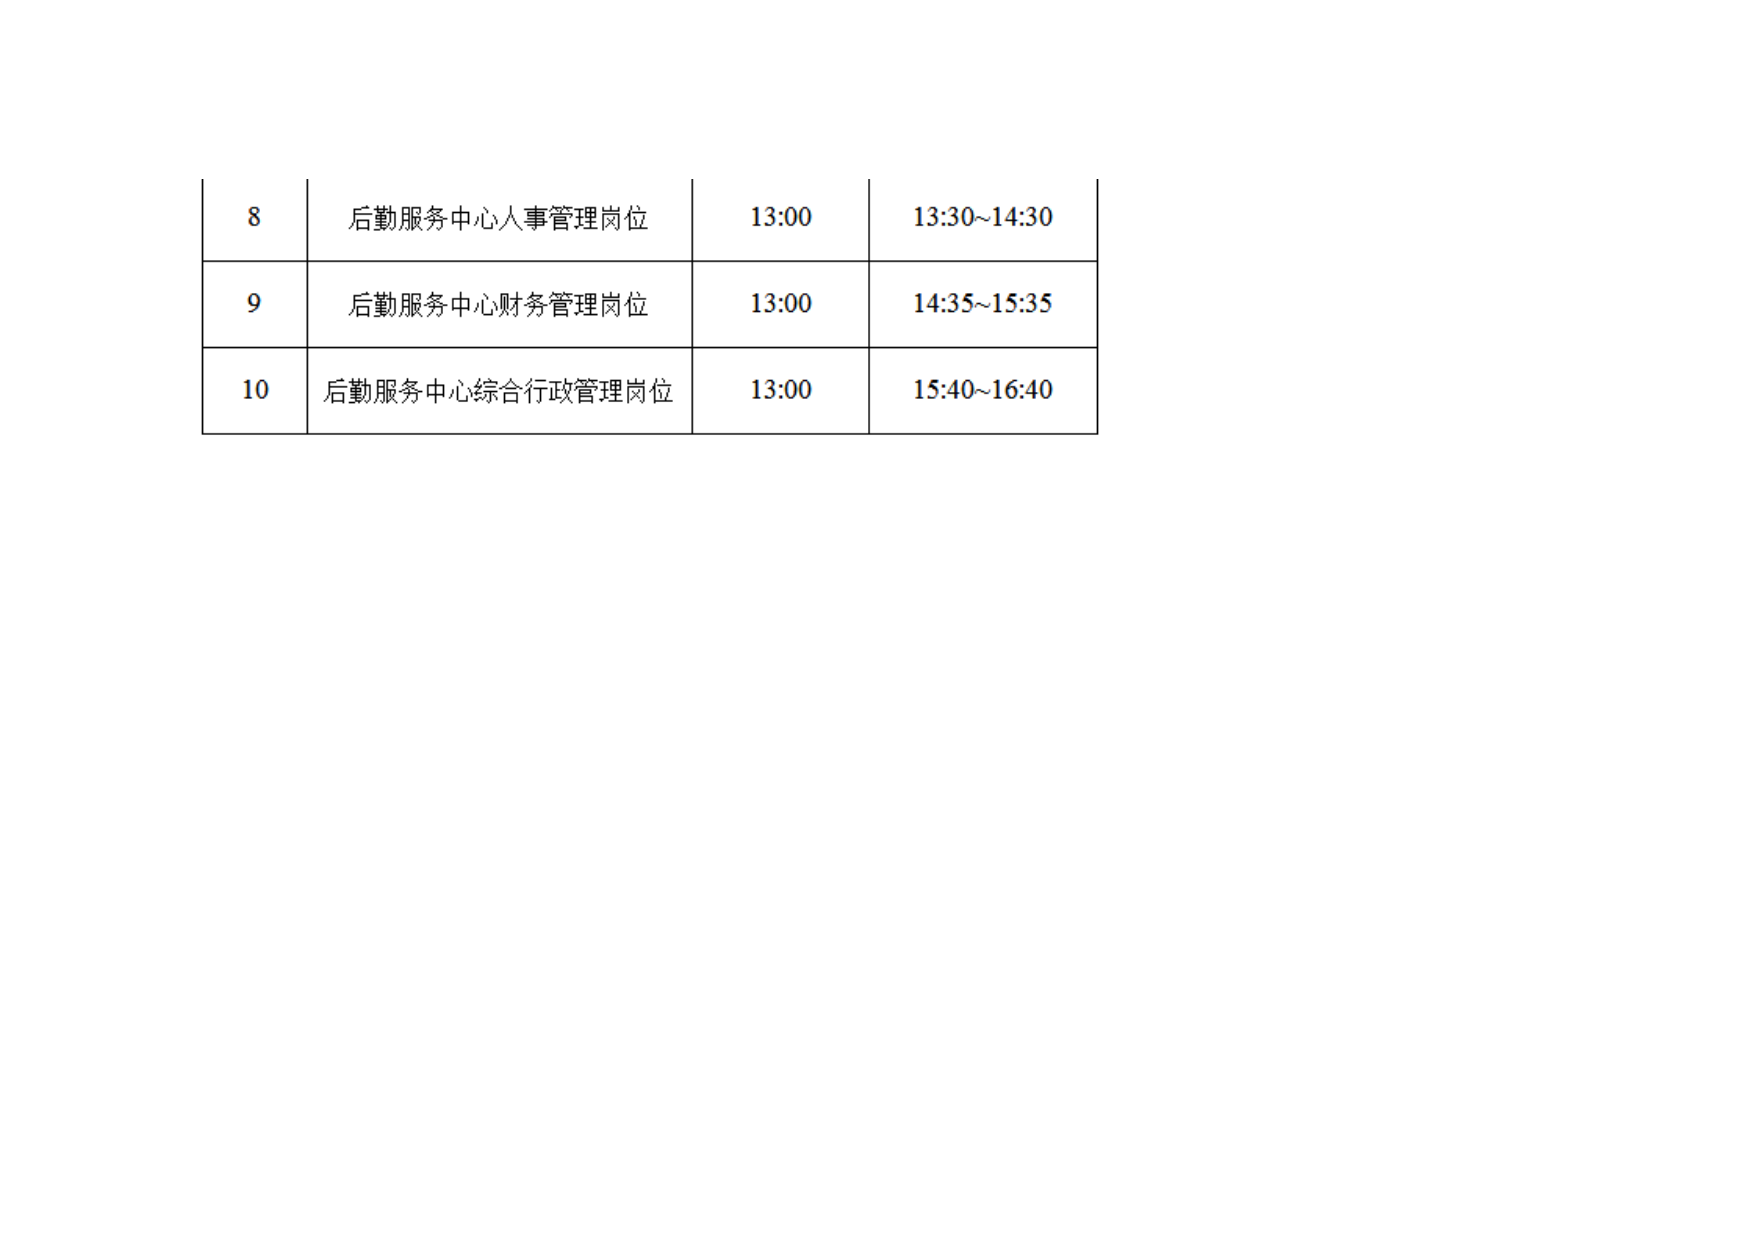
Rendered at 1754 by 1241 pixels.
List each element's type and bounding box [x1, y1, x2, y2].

picture [177, 179, 1230, 479]
